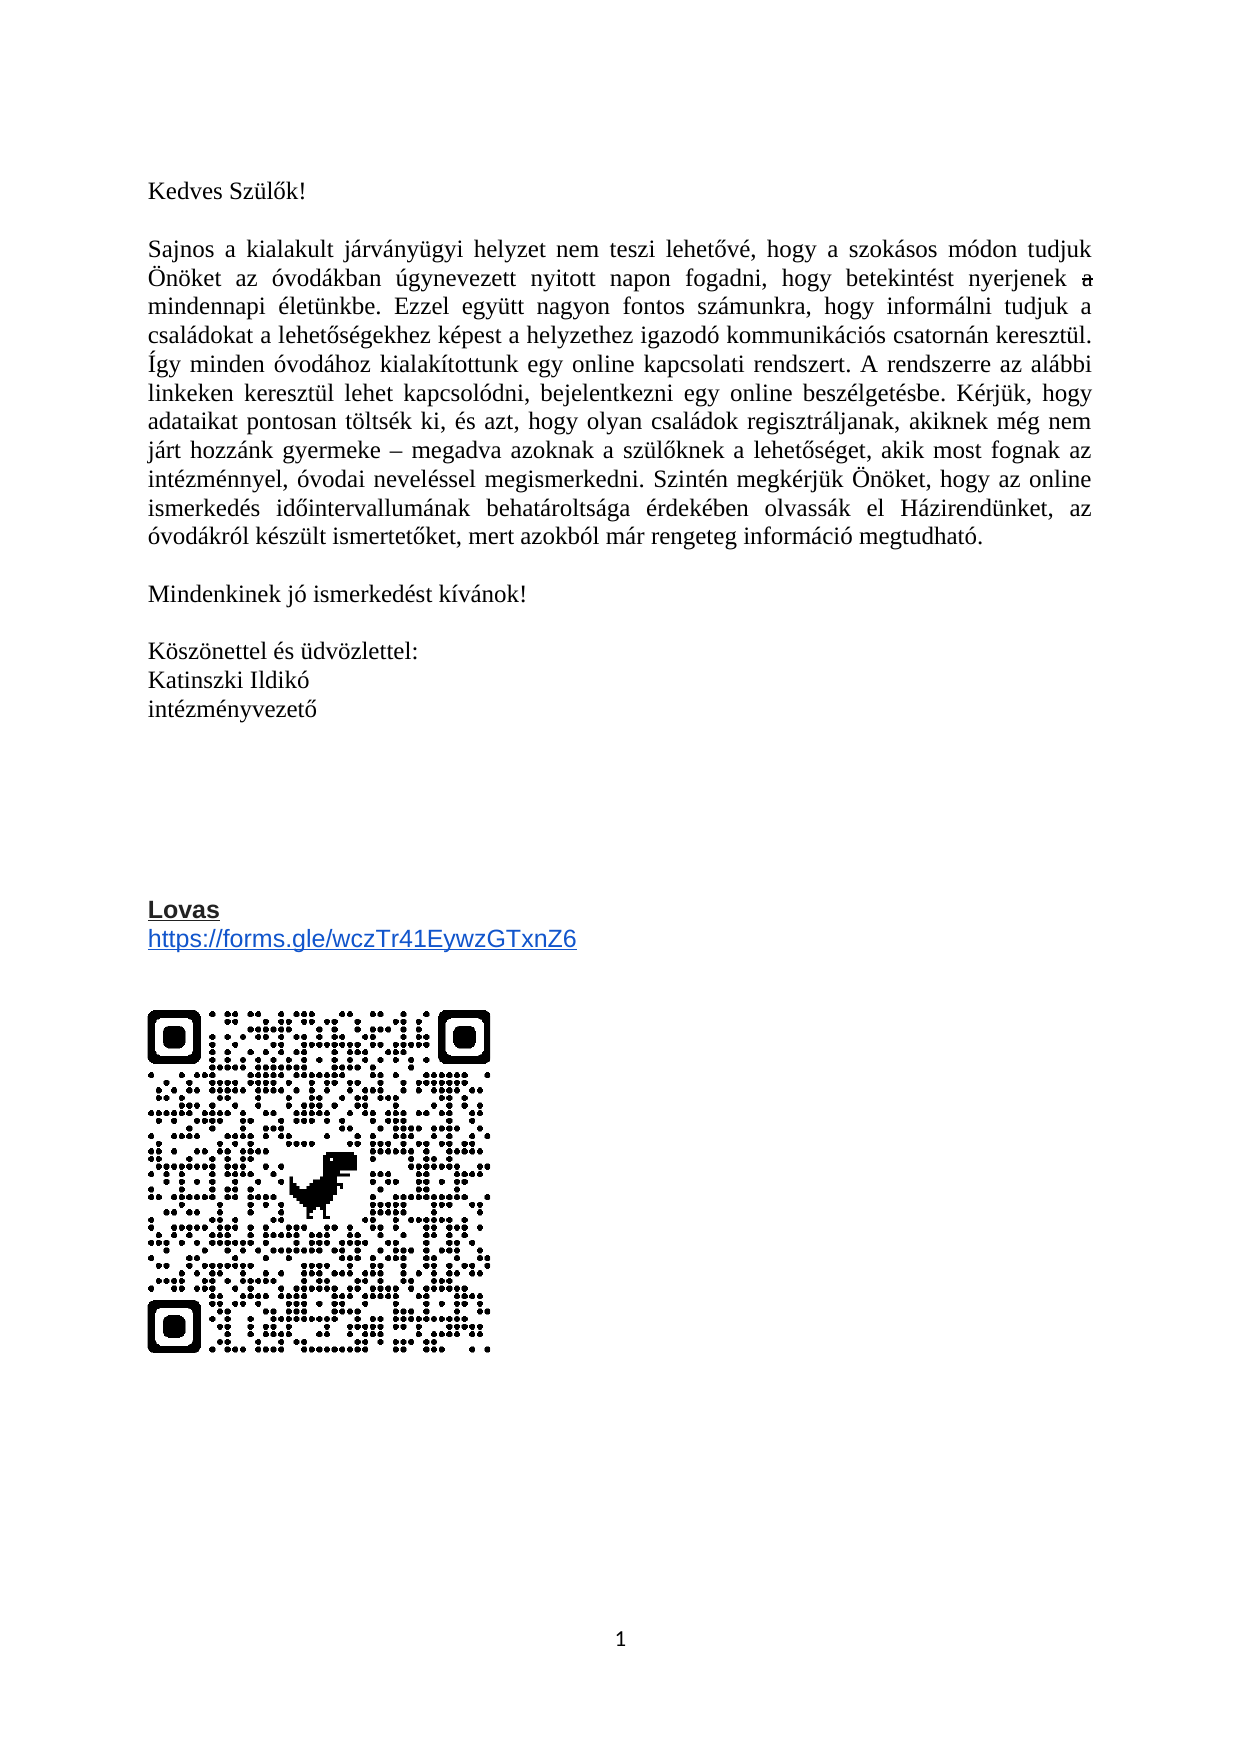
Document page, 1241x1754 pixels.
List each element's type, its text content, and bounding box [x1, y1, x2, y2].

text Katinszki Ildikó [148, 665, 1093, 694]
text https://forms.gle/wczTr41EywzGTxnZ6 [148, 924, 1093, 953]
text Sajnos a kialakult járványügyi helyzet nem teszi lehetővé, hogy a szokásos módon tudjuk Önöket az óvodákban úgynevezett nyitott napon fogadni, hogy betekintést nyerjenek a mindennapi életünkbe. Ezzel együtt nagyon fontos számunkra, hogy informálni tudjuk a családokat a lehetőségekhez képest a helyzethez igazodó kommunikációs csatornán keresztül. Így minden óvodához kialakítottunk egy online kapcsolati rendszert. A rendszerre az alábbi linkeken keresztül lehet kapcsolódni, bejelentkezni egy online beszélgetésbe. Kérjük, hogy adataikat pontosan töltsék ki, és azt, hogy olyan családok regisztráljanak, akiknek még nem járt hozzánk gyermeke – megadva azoknak a szülőknek a lehetőséget, akik most fognak az intézménnyel, óvodai neveléssel megismerkedni. Szintén megkérjük Önöket, hogy az online ismerkedés időintervallumának behatároltsága érdekében olvassák el Házirendünket, az óvodákról készült ismertetőket, mert azokból már rengeteg információ megtudható. [148, 234, 1093, 550]
text Lovas [148, 895, 1093, 924]
text intézményvezető [148, 694, 1093, 723]
picture [147, 1010, 491, 1353]
text Köszönettel és üdvözlettel: [148, 636, 1093, 665]
text Kedves Szülők! [148, 176, 1093, 205]
text Mindenkinek jó ismerkedést kívánok! [148, 579, 1093, 608]
